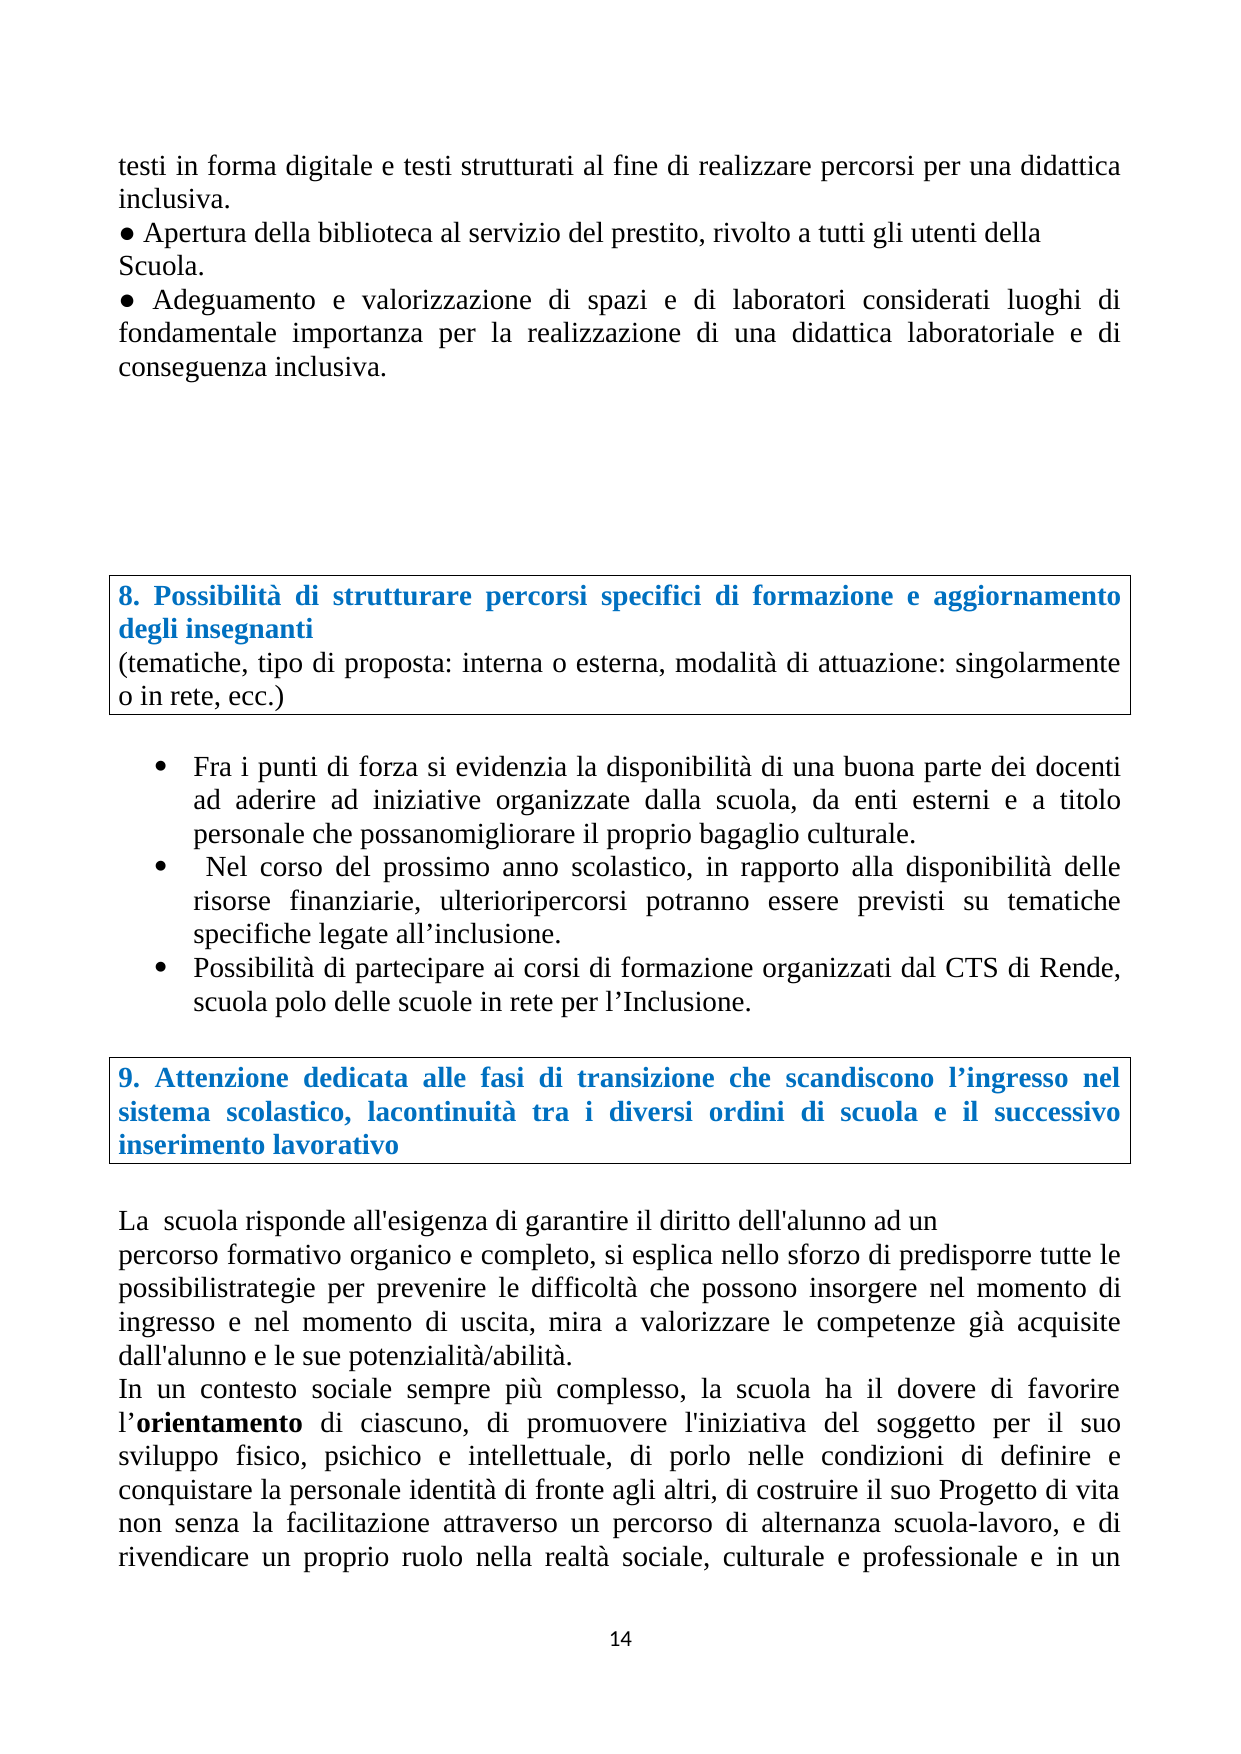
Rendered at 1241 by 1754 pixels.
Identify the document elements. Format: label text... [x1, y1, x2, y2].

text ● Adeguamento e valorizzazione di spazi e di laboratori considerati luoghi di fondamentale importanza per la realizzazione di una didattica laboratoriale e di conseguenza inclusiva. [118, 282, 1122, 382]
text (tematiche, tipo di proposta: interna o esterna, modalità di attuazione: singolarmente o in rete, ecc.) [110, 642, 1130, 714]
text testi in forma digitale e testi strutturati al fine di realizzare percorsi per una didattica inclusiva. [118, 148, 1122, 215]
list Possibilità di partecipare ai corsi di formazione organizzati dal CTS di Rende, scuola polo delle scuole in rete per l’Inclusione. [156, 950, 1122, 1017]
list Fra i punti di forza si evidenzia la disponibilità di una buona parte dei docenti ad aderire ad iniziative organizzate dalla scuola, da enti esterni e a titolo personale che possanomigliorare il proprio bagaglio culturale. [156, 749, 1122, 849]
text 9. Attenzione dedicata alle fasi di transizione che scandiscono l’ingresso nel sistema scolastico, lacontinuità tra i diversi ordini di scuola e il successivo inserimento lavorativo [110, 1058, 1130, 1163]
text 8. Possibilità di strutturare percorsi specifici di formazione e aggiornamento degli insegnanti [110, 576, 1130, 642]
list Nel corso del prossimo anno scolastico, in rapporto alla disponibilità delle risorse finanziarie, ulterioripercorsi potranno essere previsti su tematiche specifiche legate all’inclusione. [156, 849, 1122, 950]
text ● Apertura della biblioteca al servizio del prestito, rivolto a tutti gli utenti della [118, 215, 1122, 248]
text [118, 1371, 1122, 1572]
text La scuola risponde all'esigenza di garantire il diritto dell'alunno ad un [118, 1203, 1122, 1237]
text percorso formativo organico e completo, si esplica nello sforzo di predisporre tutte le possibilistrategie per prevenire le difficoltà che possono insorgere nel momento di ingresso e nel momento di uscita, mira a valorizzare le competenze già acquisite dall'alunno e le sue potenzialità/abilità. [118, 1237, 1122, 1371]
text Scuola. [118, 248, 1122, 282]
